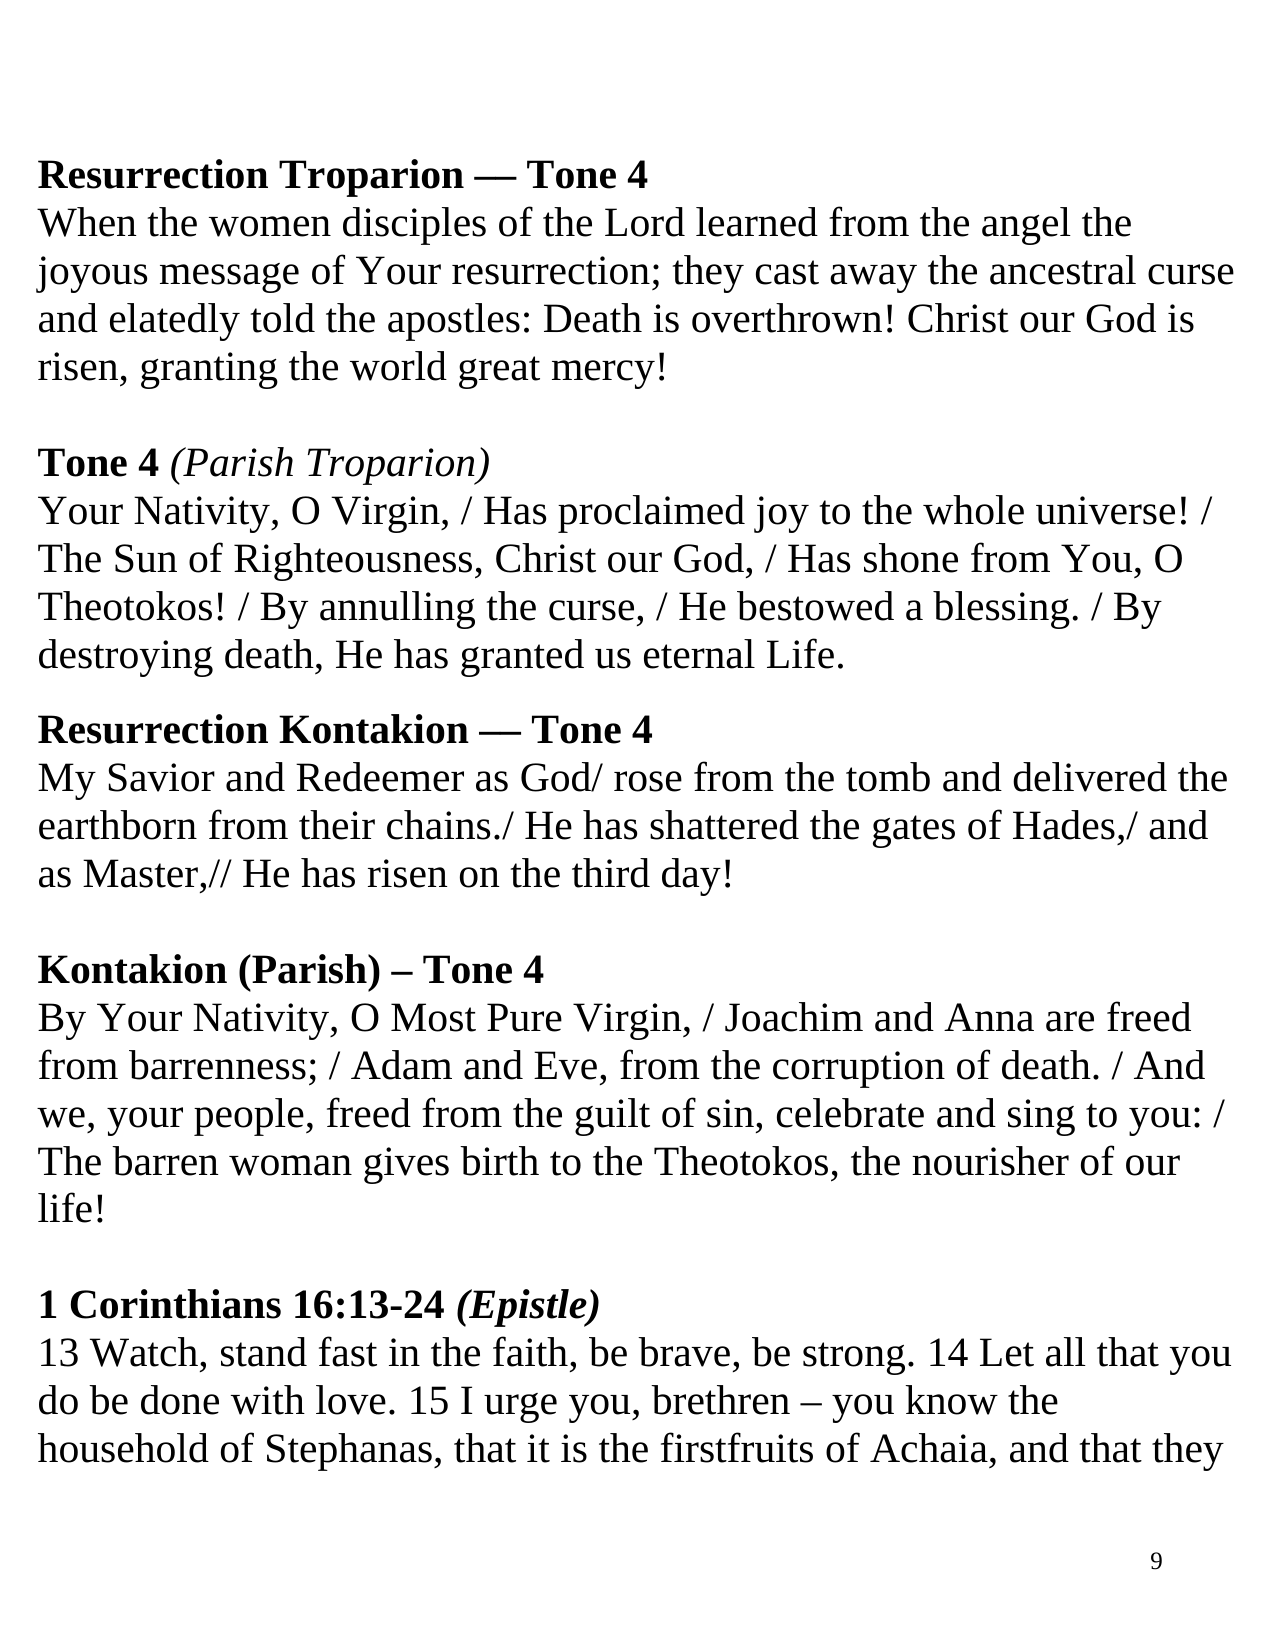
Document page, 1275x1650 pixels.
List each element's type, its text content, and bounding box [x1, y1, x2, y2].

text 1 Corinthians 16:13-24 (Epistle) [37, 1280, 1237, 1328]
text By Your Nativity, O Most Pure Virgin, / Joachim and Anna are freed from barrenness; / Adam and Eve, from the corruption of death. / And we, your people, freed from the guilt of sin, celebrate and sing to you: / The barren woman gives birth to the Theotokos, the nourisher of our life! [37, 992, 1237, 1232]
text Kontakion (Parish) – Tone 4 [37, 944, 1237, 992]
text My Savior and Redeemer as God/ rose from the tomb and delivered the earthborn from their chains./ He has shattered the gates of Hades,/ and as Master,// He has risen on the third day! [37, 753, 1237, 896]
text Tone 4 (Parish Troparion) [37, 437, 1237, 485]
text Your Nativity, O Virgin, / Has proclaimed joy to the whole universe! / The Sun of Righteousness, Christ our God, / Has shone from You, O Theotokos! / By annulling the curse, / He bestowed a blessing. / By destroying death, He has granted us eternal Life. [37, 485, 1237, 677]
text Resurrection Kontakion –– Tone 4 [37, 705, 1237, 753]
text Resurrection Troparion –– Tone 4 [37, 150, 1237, 198]
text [37, 1328, 1237, 1471]
text When the women disciples of the Lord learned from the angel the joyous message of Your resurrection; they cast away the ancestral curse and elatedly told the apostles: Death is overthrown! Christ our God is risen, granting the world great mercy! [37, 198, 1237, 389]
